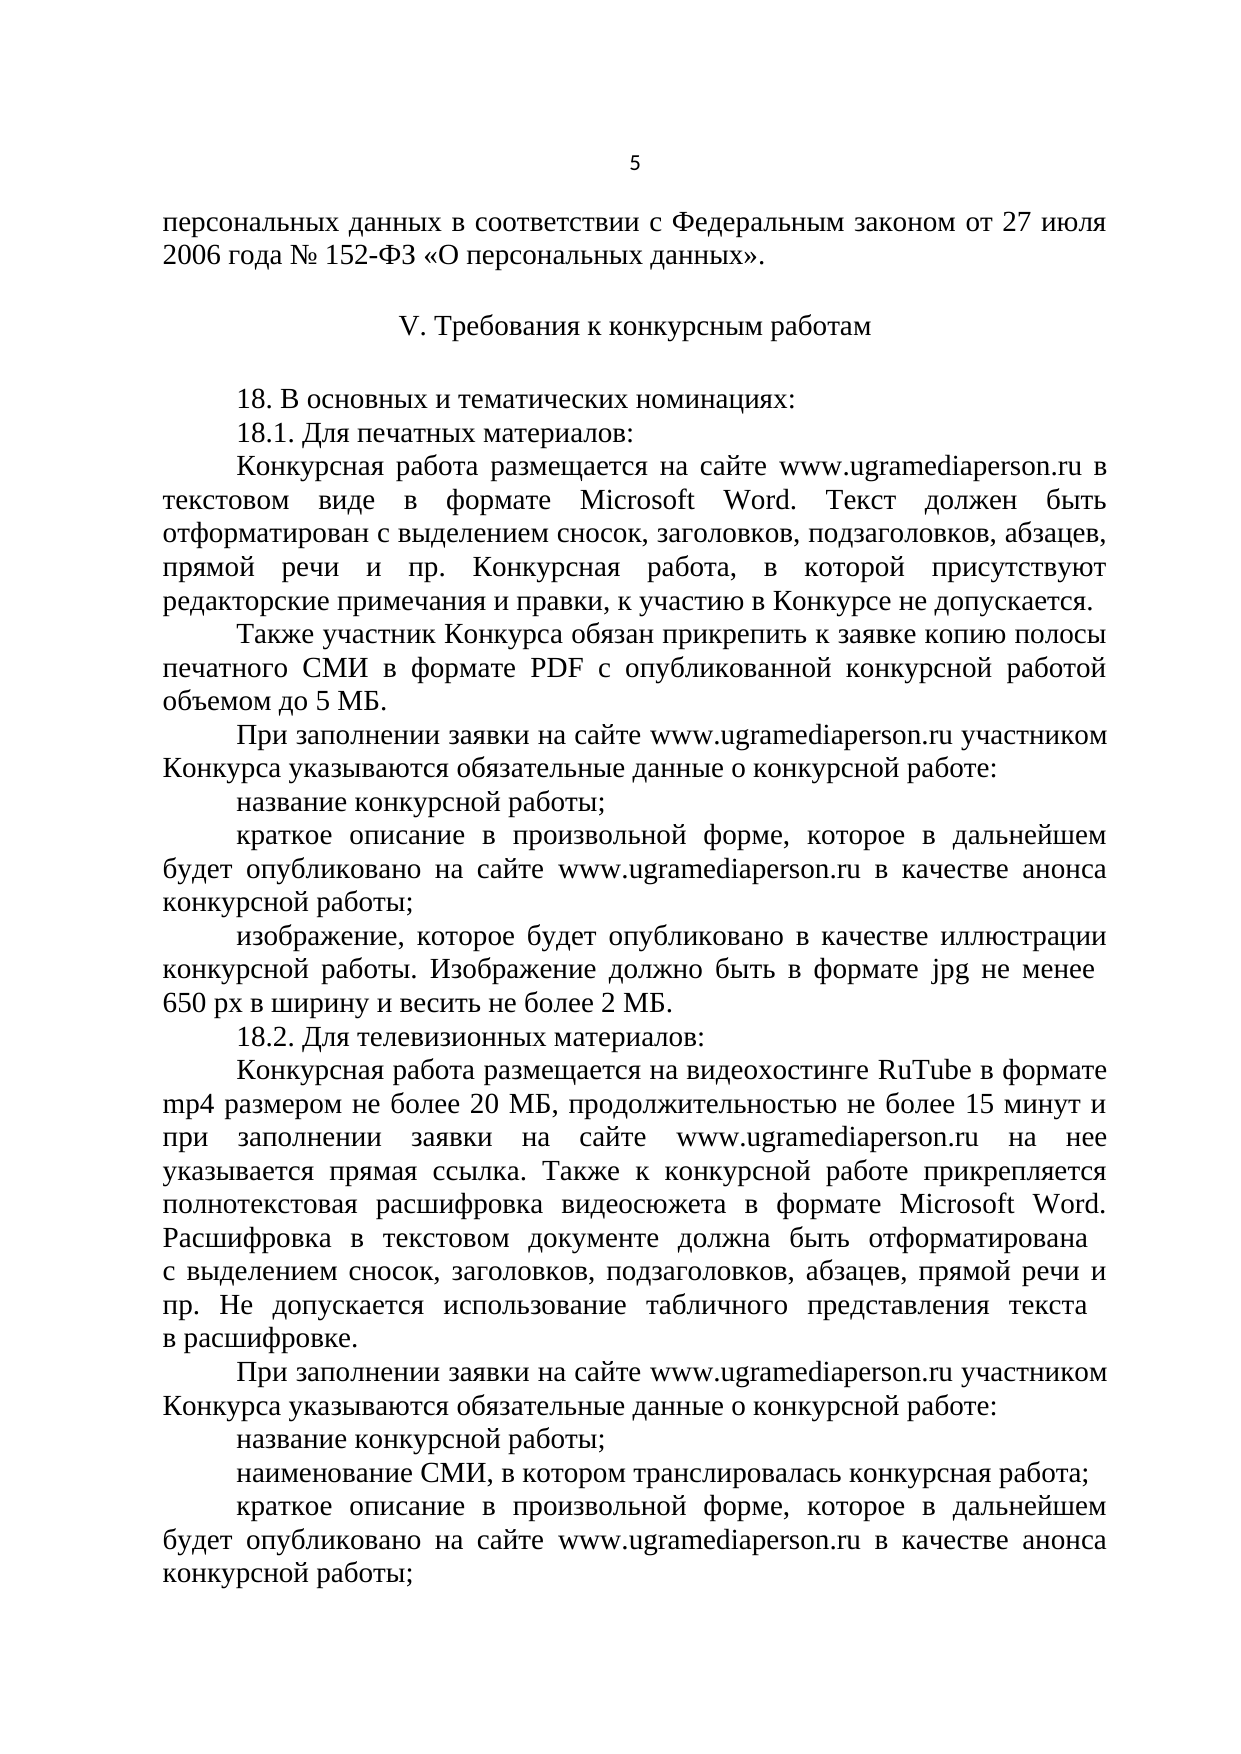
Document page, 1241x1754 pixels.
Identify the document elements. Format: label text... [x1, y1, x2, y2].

text наименование СМИ, в котором транслировалась конкурсная работа; [162, 1455, 1107, 1488]
text 18.1. Для печатных материалов: [162, 415, 1107, 448]
text краткое описание в произвольной форме, которое в дальнейшем будет опубликовано на сайте www.ugramediaperson.ru в качестве анонса конкурсной работы; [162, 1488, 1107, 1589]
text Конкурсная работа размещается на сайте www.ugramediaperson.ru в текстовом виде в формате Microsoft Word. Текст должен быть отформатирован с выделением сносок, заголовков, подзаголовков, абзацев, прямой речи и пр. Конкурсная работа, в которой присутствуют редакторские примечания и правки, к участию в Конкурсе не допускается. [162, 448, 1107, 616]
text При заполнении заявки на сайте www.ugramediaperson.ru участником Конкурса указываются обязательные данные о конкурсной работе: [162, 717, 1107, 784]
text Конкурсная работа размещается на видеохостинге RuTube в формате mp4 размером не более 20 МБ, продолжительностью не более 15 минут и при заполнении заявки на сайте www.ugramediaperson.ru на нее указывается прямая ссылка. Также к конкурсной работе прикрепляется полнотекстовая расшифровка видеосюжета в формате Microsoft Word. Расшифровка в текстовом документе должна быть отформатирована с выделением сносок, заголовков, подзаголовков, абзацев, прямой речи и пр. Не допускается использование табличного представления текста в расшифровке. [162, 1052, 1107, 1354]
text V. Требования к конкурсным работам [162, 308, 1107, 341]
text 18.2. Для телевизионных материалов: [162, 1019, 1107, 1052]
text Также участник Конкурса обязан прикрепить к заявке копию полосы печатного СМИ в формате PDF с опубликованной конкурсной работой объемом до 5 МБ. [162, 616, 1107, 717]
text название конкурсной работы; [162, 1421, 1107, 1455]
text 18. В основных и тематических номинациях: [162, 381, 1107, 415]
text изображение, которое будет опубликовано в качестве иллюстрации конкурсной работы. Изображение должно быть в формате jpg не менее 650 px в ширину и весить не более 2 МБ. [162, 918, 1107, 1019]
text название конкурсной работы; [162, 784, 1107, 817]
text При заполнении заявки на сайте www.ugramediaperson.ru участником Конкурса указываются обязательные данные о конкурсной работе: [162, 1354, 1107, 1421]
text краткое описание в произвольной форме, которое в дальнейшем будет опубликовано на сайте www.ugramediaperson.ru в качестве анонса конкурсной работы; [162, 817, 1107, 918]
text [162, 204, 1107, 271]
